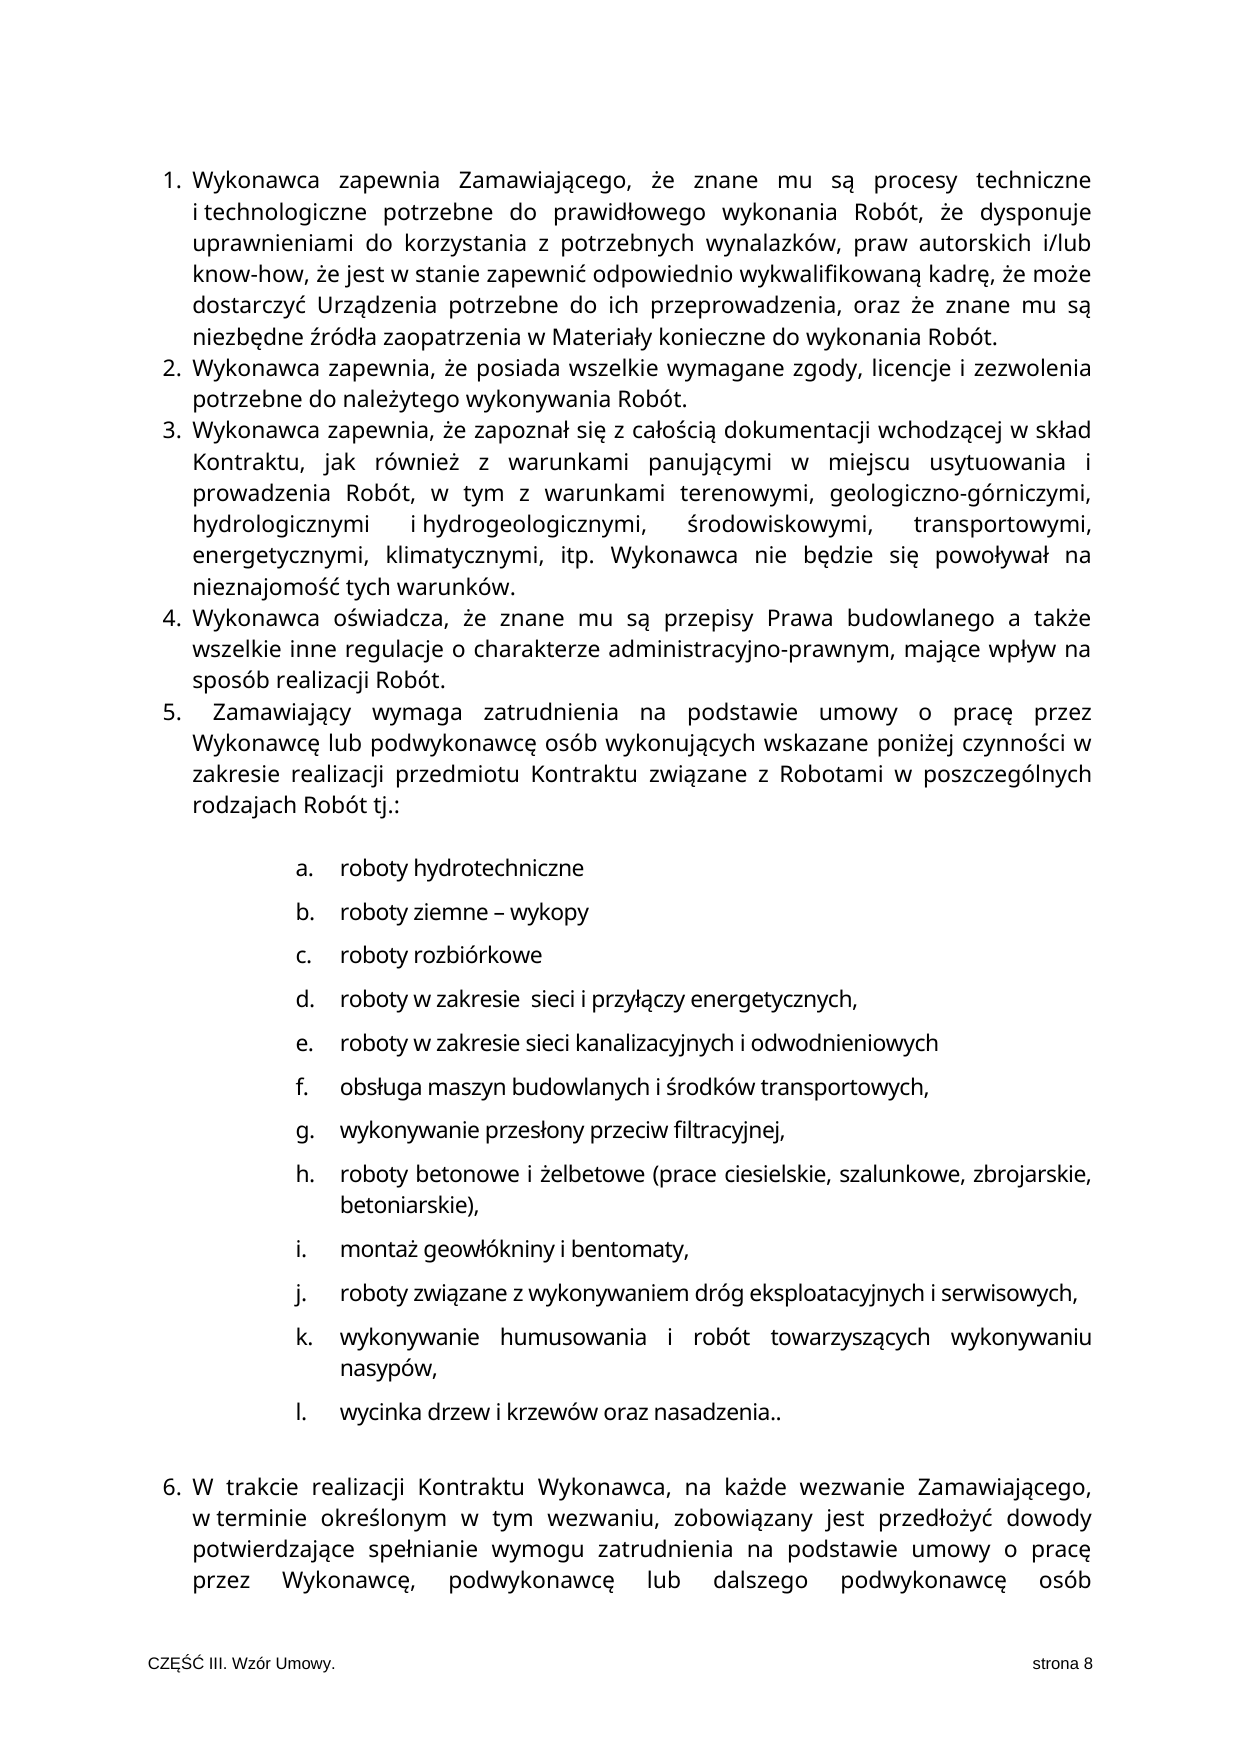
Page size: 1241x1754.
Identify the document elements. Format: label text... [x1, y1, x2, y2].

list roboty w zakresie sieci i przyłączy energetycznych, [295, 983, 1093, 1014]
list roboty związane z wykonywaniem dróg eksploatacyjnych i serwisowych, [295, 1277, 1093, 1308]
list roboty rozbiórkowe [295, 939, 1093, 970]
list roboty ziemne – wykopy [295, 895, 1093, 927]
list Zamawiający wymaga zatrudnienia na podstawie umowy o pracę przez Wykonawcę lub podwykonawcę osób wykonujących wskazane poniżej czynności w zakresie realizacji przedmiotu Kontraktu związane z Robotami w poszczególnych rodzajach Robót tj.: [162, 695, 1093, 820]
list Wykonawca oświadcza, że znane mu są przepisy Prawa budowlanego a także wszelkie inne regulacje o charakterze administracyjno-prawnym, mające wpływ na sposób realizacji Robót. [162, 602, 1093, 695]
list roboty hydrotechniczne [295, 852, 1093, 883]
list wykonywanie humusowania i robót towarzyszących wykonywaniu nasypów, [295, 1320, 1093, 1383]
list wycinka drzew i krzewów oraz nasadzenia.. [295, 1395, 1093, 1427]
list wykonywanie przesłony przeciw filtracyjnej, [295, 1114, 1093, 1145]
list obsługa maszyn budowlanych i środków transportowych, [295, 1070, 1093, 1102]
list roboty betonowe i żelbetowe (prace ciesielskie, szalunkowe, zbrojarskie, betoniarskie), [295, 1158, 1093, 1220]
list Wykonawca zapewnia Zamawiającego, że znane mu są procesy techniczne i technologiczne potrzebne do prawidłowego wykonania Robót, że dysponuje uprawnieniami do korzystania z potrzebnych wynalazków, praw autorskich i/lub know-how, że jest w stanie zapewnić odpowiednio wykwalifikowaną kadrę, że może dostarczyć Urządzenia potrzebne do ich przeprowadzenia, oraz że znane mu są niezbędne źródła zaopatrzenia w Materiały konieczne do wykonania Robót. [162, 164, 1093, 352]
list Wykonawca zapewnia, że posiada wszelkie wymagane zgody, licencje i zezwolenia potrzebne do należytego wykonywania Robót. [162, 352, 1093, 414]
list roboty w zakresie sieci kanalizacyjnych i odwodnieniowych [295, 1027, 1093, 1058]
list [162, 1470, 1093, 1595]
list Wykonawca zapewnia, że zapoznał się z całością dokumentacji wchodzącej w skład Kontraktu, jak również z warunkami panującymi w miejscu usytuowania i prowadzenia Robót, w tym z warunkami terenowymi, geologiczno-górniczymi, hydrologicznymi i hydrogeologicznymi, środowiskowymi, transportowymi, energetycznymi, klimatycznymi, itp. Wykonawca nie będzie się powoływał na nieznajomość tych warunków. [162, 414, 1093, 602]
list montaż geowłókniny i bentomaty, [295, 1233, 1093, 1264]
